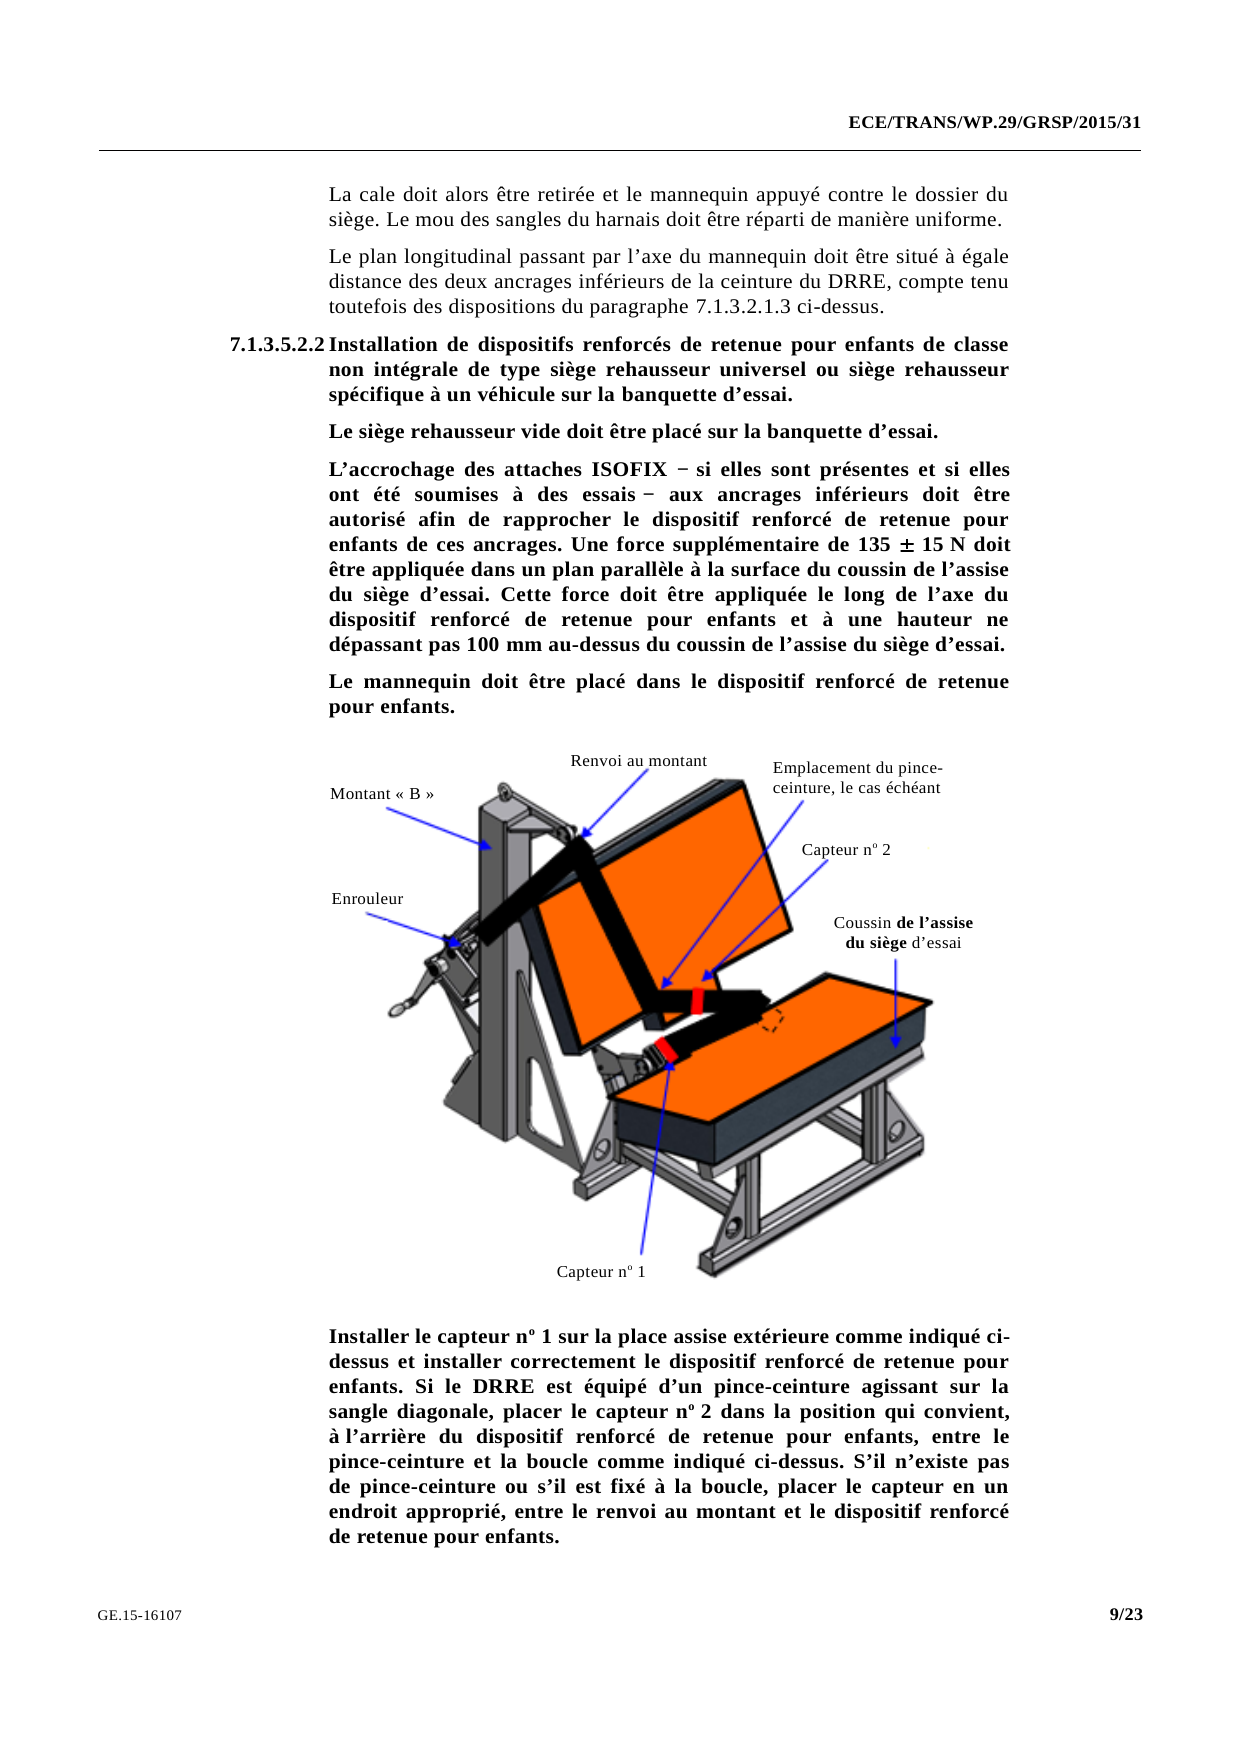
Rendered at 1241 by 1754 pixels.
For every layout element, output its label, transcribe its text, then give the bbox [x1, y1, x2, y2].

picture [322, 743, 1008, 1299]
text Le mannequin doit être placé dans le dispositif renforcé de retenue pour enfants. [229, 669, 1011, 719]
text Le plan longitudinal passant par l’axe du mannequin doit être situé à égale distance des deux ancrages inférieurs de la ceinture du DRRE, compte tenu toutefois des dispositions du paragraphe 7.1.3.2.1.3 ci-dessus. [229, 244, 1011, 319]
text 7.1.3.5.2.2 Installation de dispositifs renforcés de retenue pour enfants de classe non intégrale de type siège rehausseur universel ou siège rehausseur spécifique à un véhicule sur la banquette d’essai. [229, 331, 1011, 406]
text Le siège rehausseur vide doit être placé sur la banquette d’essai. [229, 419, 1011, 444]
text Installer le capteur no 1 sur la place assise extérieure comme indiqué ci-dessus et installer correctement le dispositif renforcé de retenue pour enfants. Si le DRRE est équipé d’un pince-ceinture agissant sur la sangle diagonale, placer le capteur no 2 dans la position qui convient, à l’arrière du dispositif renforcé de retenue pour enfants, entre le pince-ceinture et la boucle comme indiqué ci-dessus. S’il n’existe pas de pince-ceinture ou s’il est fixé à la boucle, placer le capteur en un endroit approprié, entre le renvoi au montant et le dispositif renforcé de retenue pour enfants. [229, 1324, 1011, 1549]
text L’accrochage des attaches ISOFIX − si elles sont présentes et si elles ont été soumises à des essais − aux ancrages inférieurs doit être autorisé afin de rapprocher le dispositif renforcé de retenue pour enfants de ces ancrages. Une force supplémentaire de 135 15 N doit être appliquée dans un plan parallèle à la surface du coussin de l’assise du siège d’essai. Cette force doit être appliquée le long de l’axe du dispositif renforcé de retenue pour enfants et à une hauteur ne dépassant pas 100 mm au-dessus du coussin de l’assise du siège d’essai. [229, 456, 1011, 656]
text La cale doit alors être retirée et le mannequin appuyé contre le dossier du siège. Le mou des sangles du harnais doit être réparti de manière uniforme. [229, 181, 1011, 231]
